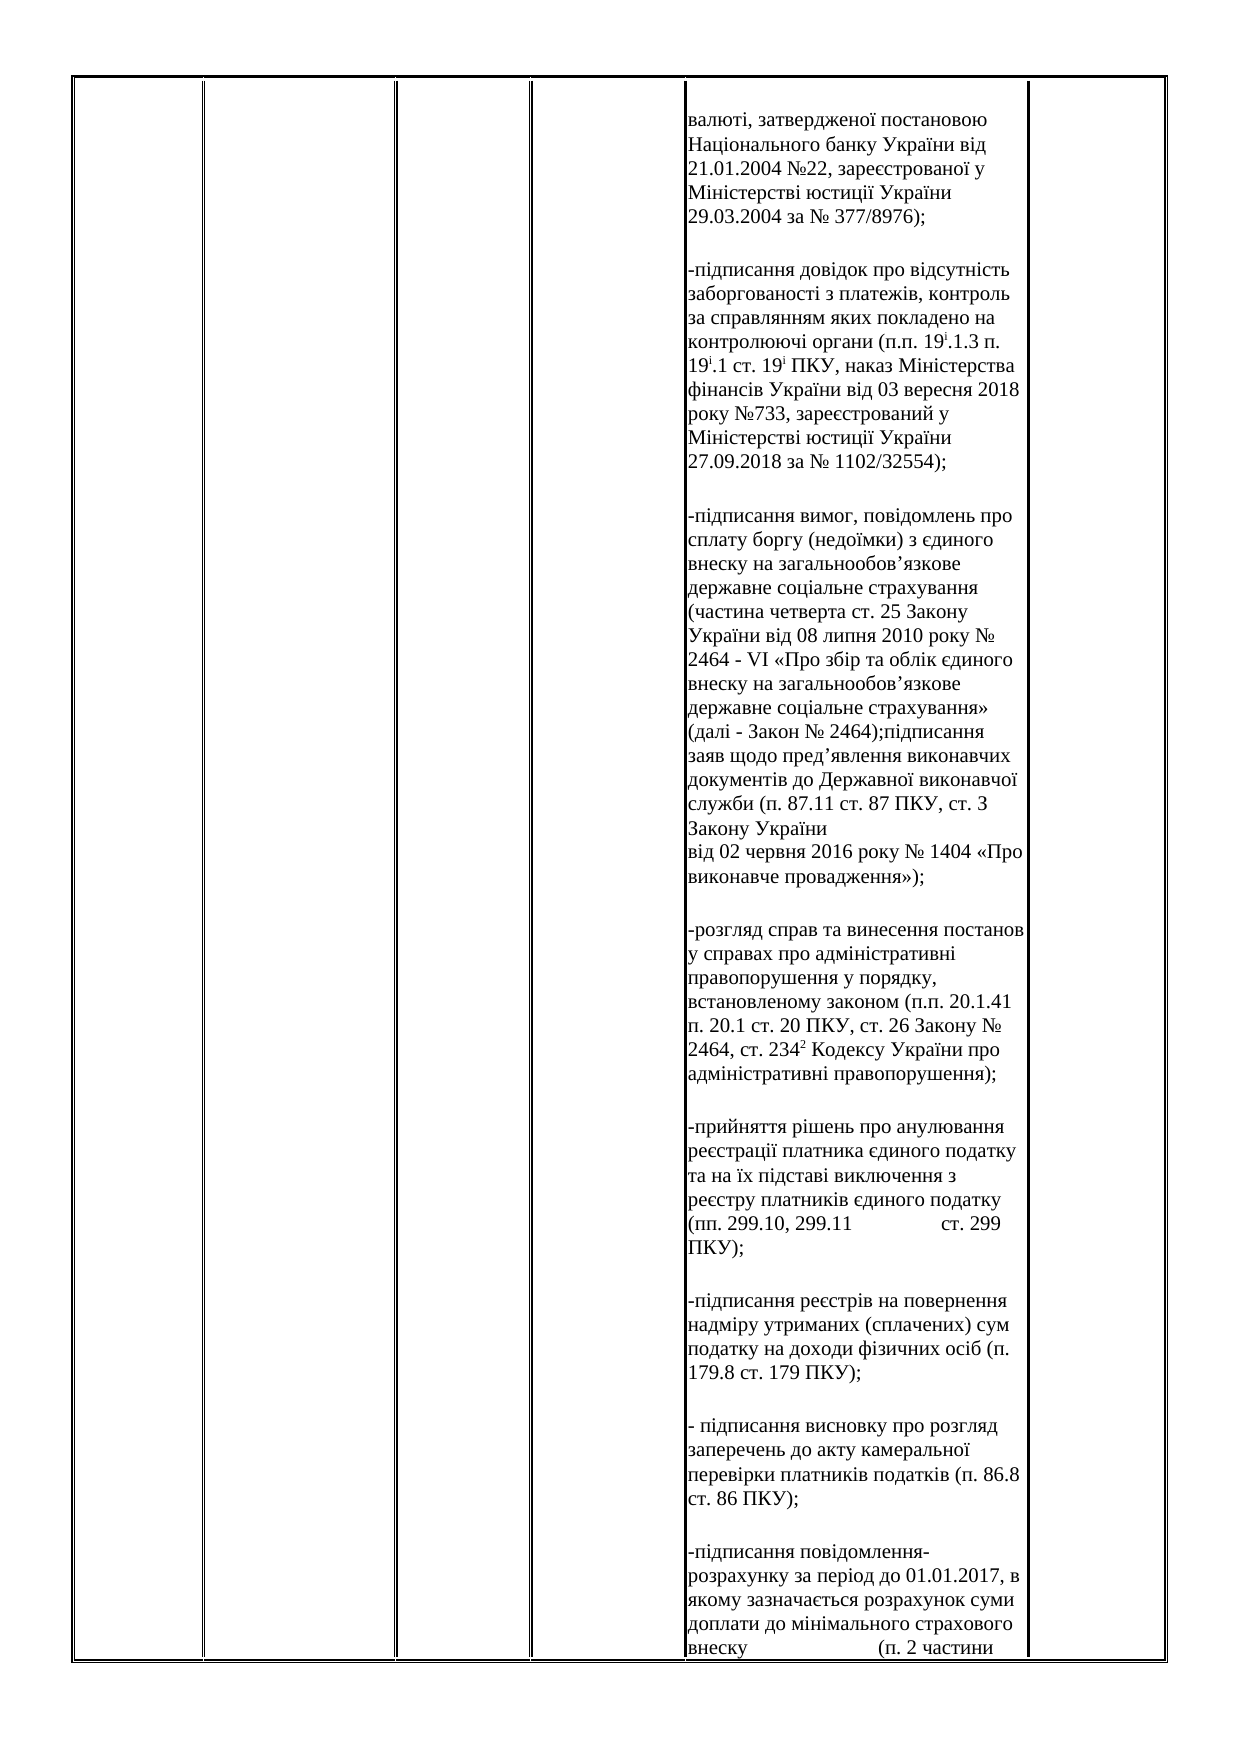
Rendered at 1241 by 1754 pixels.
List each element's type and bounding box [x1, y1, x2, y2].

table_cell [396, 77, 531, 1659]
table_cell [685, 78, 1028, 1659]
table_cell [531, 78, 685, 1659]
table_cell [1028, 78, 1164, 1659]
table_cell [75, 78, 203, 1659]
